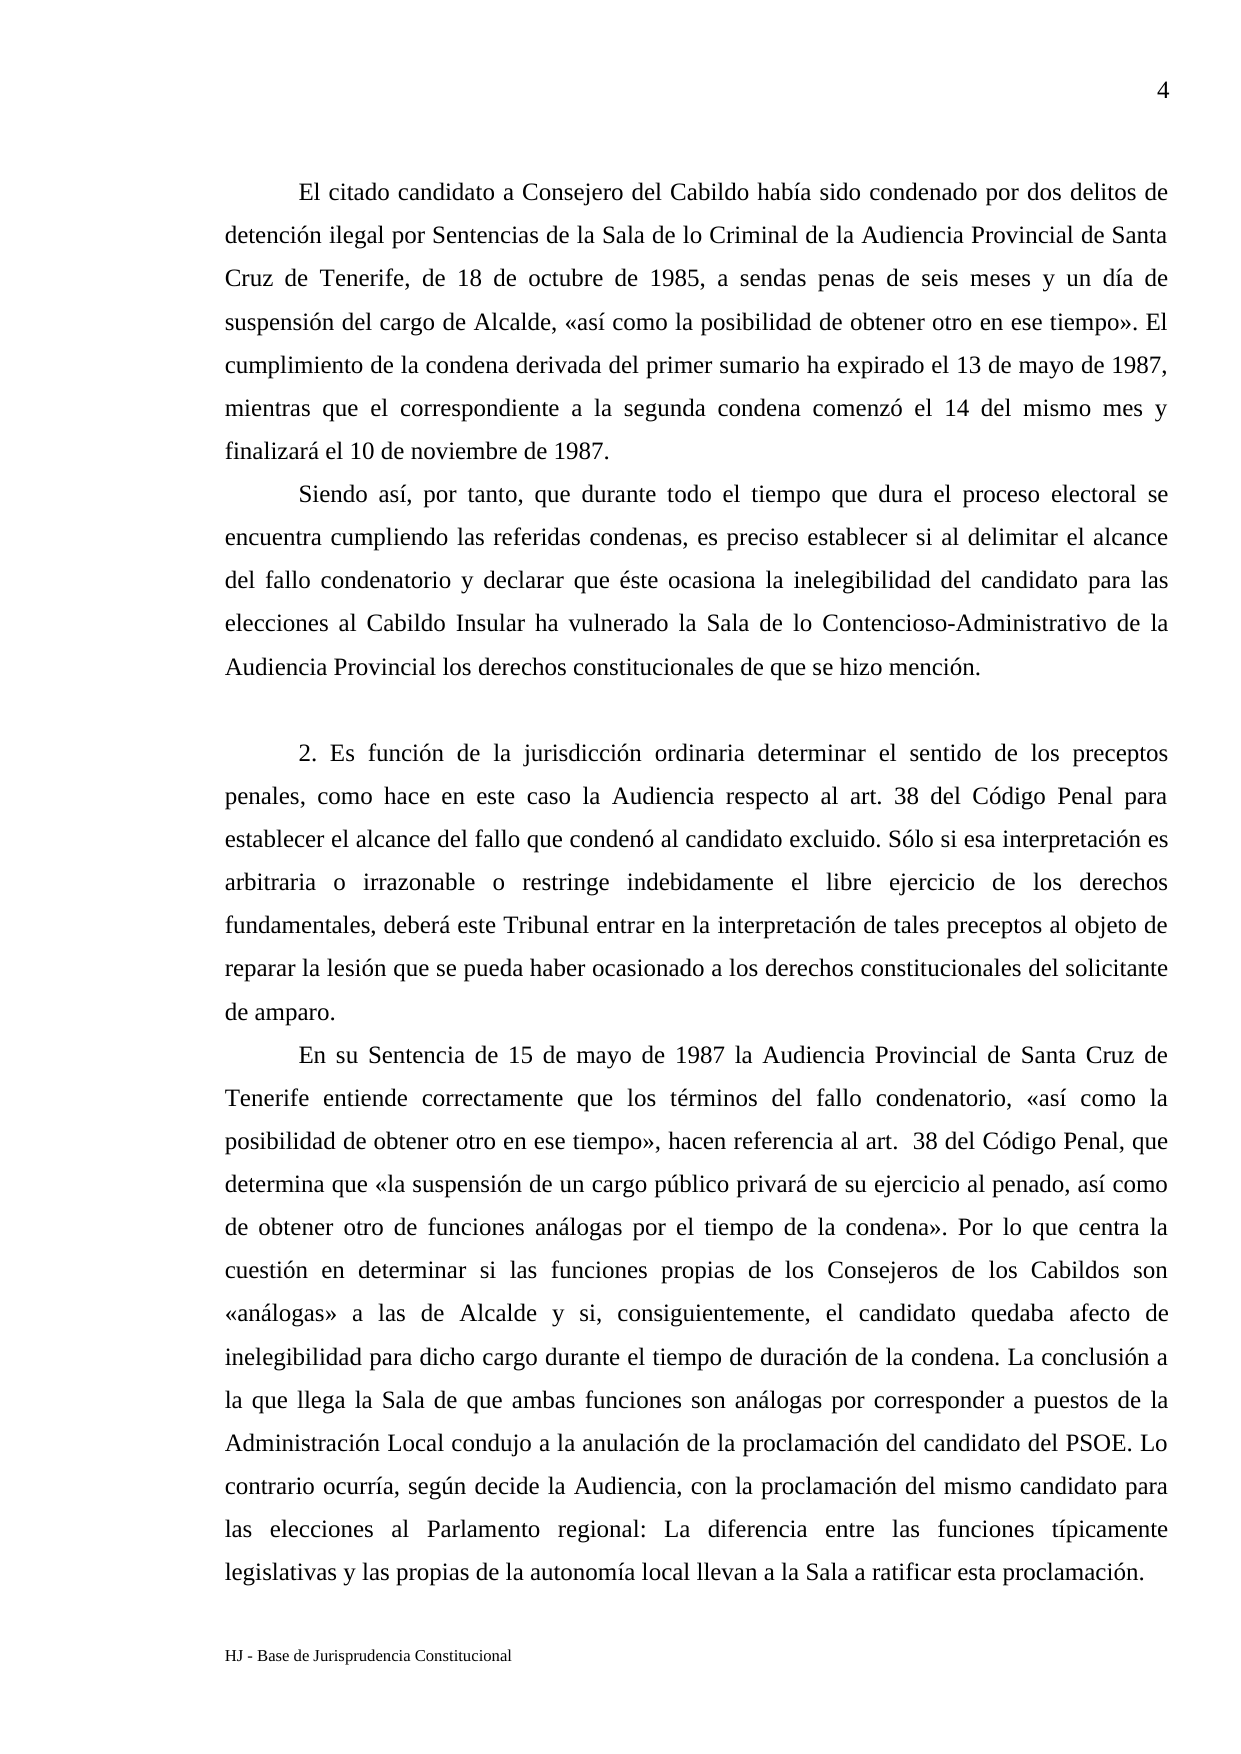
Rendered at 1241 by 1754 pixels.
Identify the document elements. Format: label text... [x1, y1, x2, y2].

text 2. Es función de la jurisdicción ordinaria determinar el sentido de los preceptos penales, como hace en este caso la Audiencia respecto al art. 38 del Código Penal para establecer el alcance del fallo que condenó al candidato excluido. Sólo si esa interpretación es arbitraria o irrazonable o restringe indebidamente el libre ejercicio de los derechos fundamentales, deberá este Tribunal entrar en la interpretación de tales preceptos al objeto de reparar la lesión que se pueda haber ocasionado a los derechos constitucionales del solicitante de amparo. [224, 738, 1169, 1025]
text El citado candidato a Consejero del Cabildo había sido condenado por dos delitos de detención ilegal por Sentencias de la Sala de lo Criminal de la Audiencia Provincial de Santa Cruz de Tenerife, de 18 de octubre de 1985, a sendas penas de seis meses y un día de suspensión del cargo de Alcalde, «así como la posibilidad de obtener otro en ese tiempo». El cumplimiento de la condena derivada del primer sumario ha expirado el 13 de mayo de 1987, mientras que el correspondiente a la segunda condena comenzó el 14 del mismo mes y finalizará el 10 de noviembre de 1987. [224, 177, 1169, 465]
text Siendo así, por tanto, que durante todo el tiempo que dura el proceso electoral se encuentra cumpliendo las referidas condenas, es preciso establecer si al delimitar el alcance del fallo condenatorio y declarar que éste ocasiona la inelegibilidad del candidato para las elecciones al Cabildo Insular ha vulnerado la Sala de lo Contencioso-Administrativo de la Audiencia Provincial los derechos constitucionales de que se hizo mención. [224, 479, 1169, 680]
text En su Sentencia de 15 de mayo de 1987 la Audiencia Provincial de Santa Cruz de Tenerife entiende correctamente que los términos del fallo condenatorio, «así como la posibilidad de obtener otro en ese tiempo», hacen referencia al art. 38 del Código Penal, que determina que «la suspensión de un cargo público privará de su ejercicio al penado, así como de obtener otro de funciones análogas por el tiempo de la condena». Por lo que centra la cuestión en determinar si las funciones propias de los Consejeros de los Cabildos son «análogas» a las de Alcalde y si, consiguientemente, el candidato quedaba afecto de inelegibilidad para dicho cargo durante el tiempo de duración de la condena. La conclusión a la que llega la Sala de que ambas funciones son análogas por corresponder a puestos de la Administración Local condujo a la anulación de la proclamación del candidato del PSOE. Lo contrario ocurría, según decide la Audiencia, con la proclamación del mismo candidato para las elecciones al Parlamento regional: La diferencia entre las funciones típicamente legislativas y las propias de la autonomía local llevan a la Sala a ratificar esta proclamación. [224, 1040, 1169, 1586]
